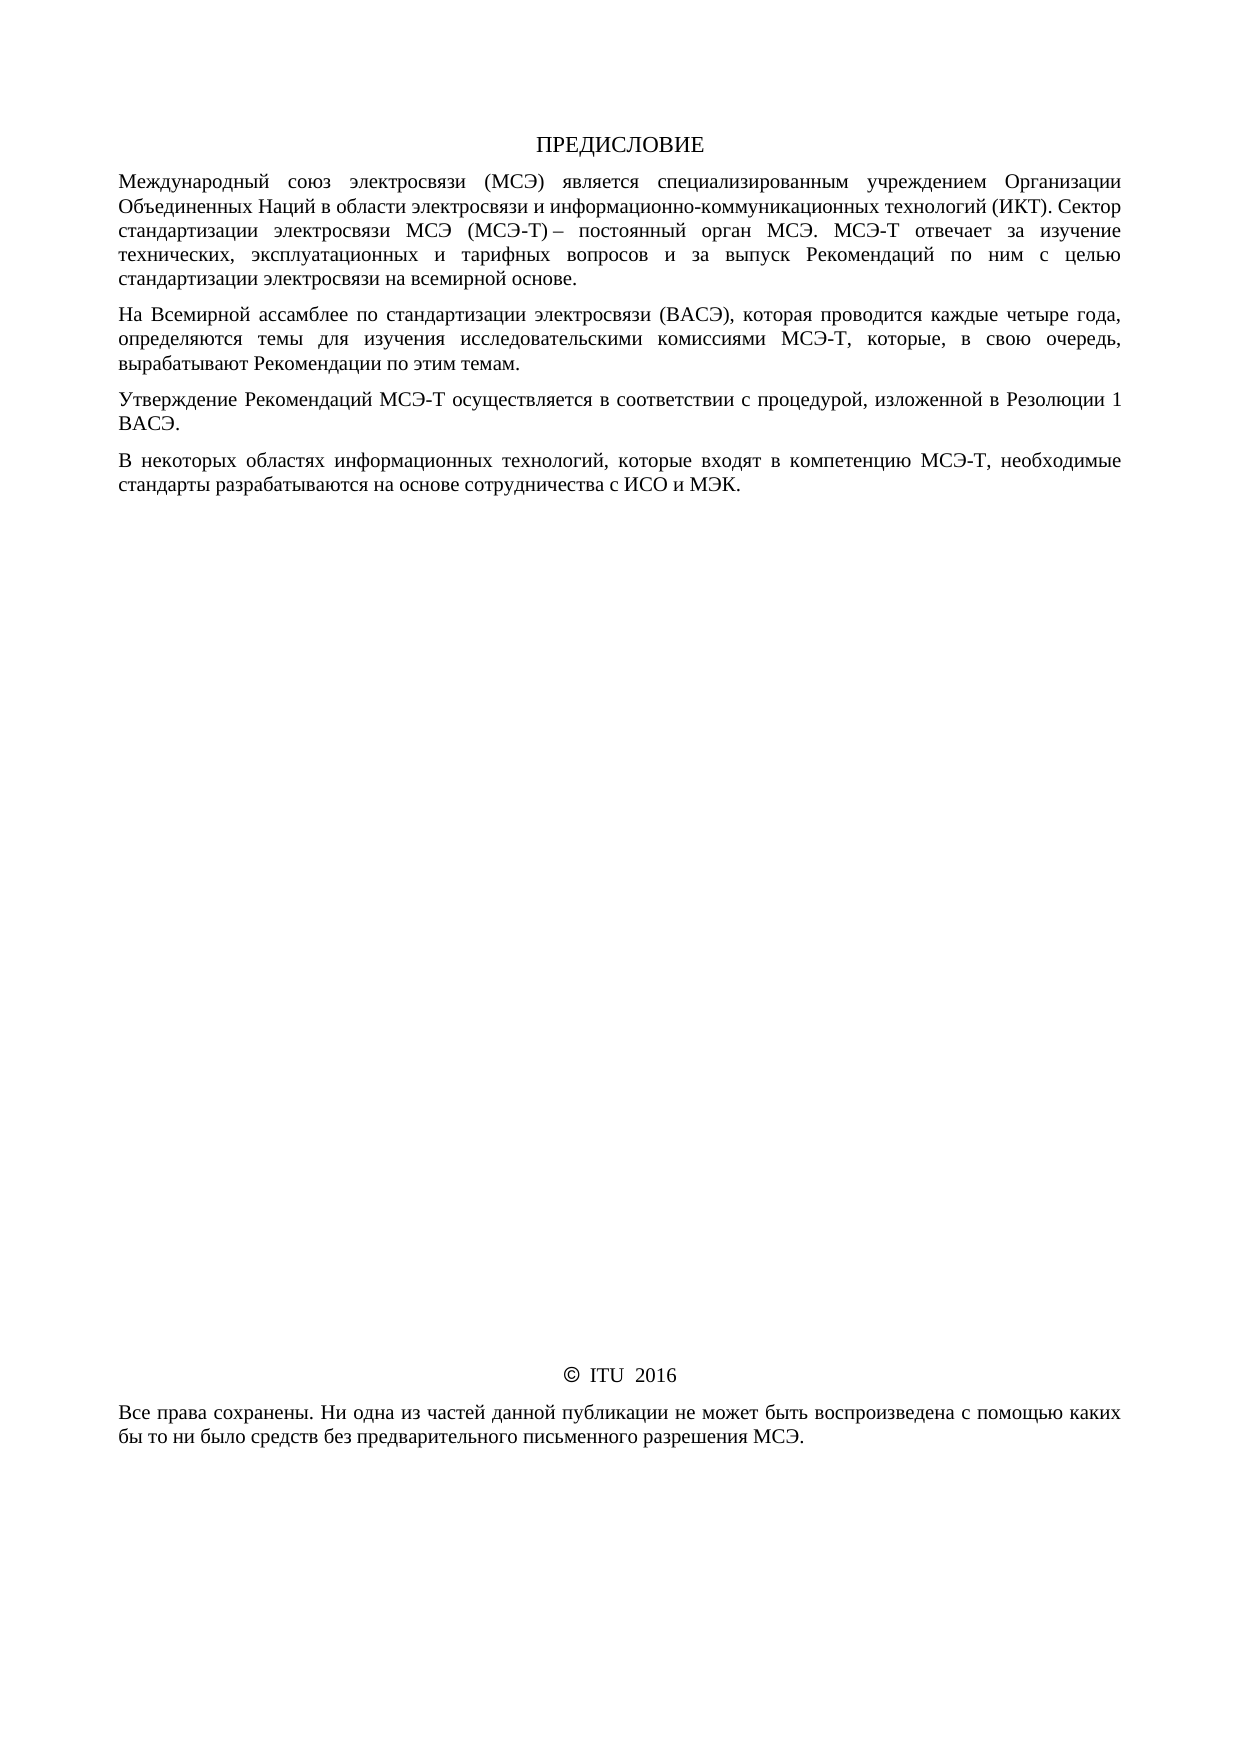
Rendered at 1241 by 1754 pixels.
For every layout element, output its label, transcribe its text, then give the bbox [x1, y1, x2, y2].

text На Всемирной ассамблее по стандартизации электросвязи (ВАСЭ), которая проводится каждые четыре года, определяются темы для изучения исследовательскими комиссиями МСЭ-Т, которые, в свою очередь, вырабатывают Рекомендации по этим темам. [118, 302, 1122, 374]
text В некоторых областях информационных технологий, которые входят в компетенцию МСЭ-Т, необходимые стандарты разрабатываются на основе сотрудничества с ИСО и МЭК. [118, 448, 1122, 496]
text Утверждение рекомендаций МСЭ-Т осуществляется в соответствии с процедурой, изложенной в Резолюции 1 ВАСЭ. [118, 387, 1122, 435]
text ПРЕДИСЛОВИЕ [118, 131, 1122, 157]
text Все права сохранены. Ни одна из частей данной публикации не может быть воспроизведена с помощью каких бы то ни было средств без предварительного письменного разрешения МСЭ. [118, 1399, 1122, 1448]
text Международный союз электросвязи (МСЭ) является специализированным учреждением Организации Объединенных Наций в области электросвязи и информационно-коммуникационных технологий (ИКТ). Сектор стандартизации электросвязи МСЭ (МСЭ-Т) – постоянный орган МСЭ. МСЭ-Т отвечает за изучение технических, эксплуатационных и тарифных вопросов и за выпуск Рекомендаций по ним с целью стандартизации электросвязи на всемирной основе. [118, 169, 1122, 290]
text ITU 2016 [118, 1363, 1122, 1387]
